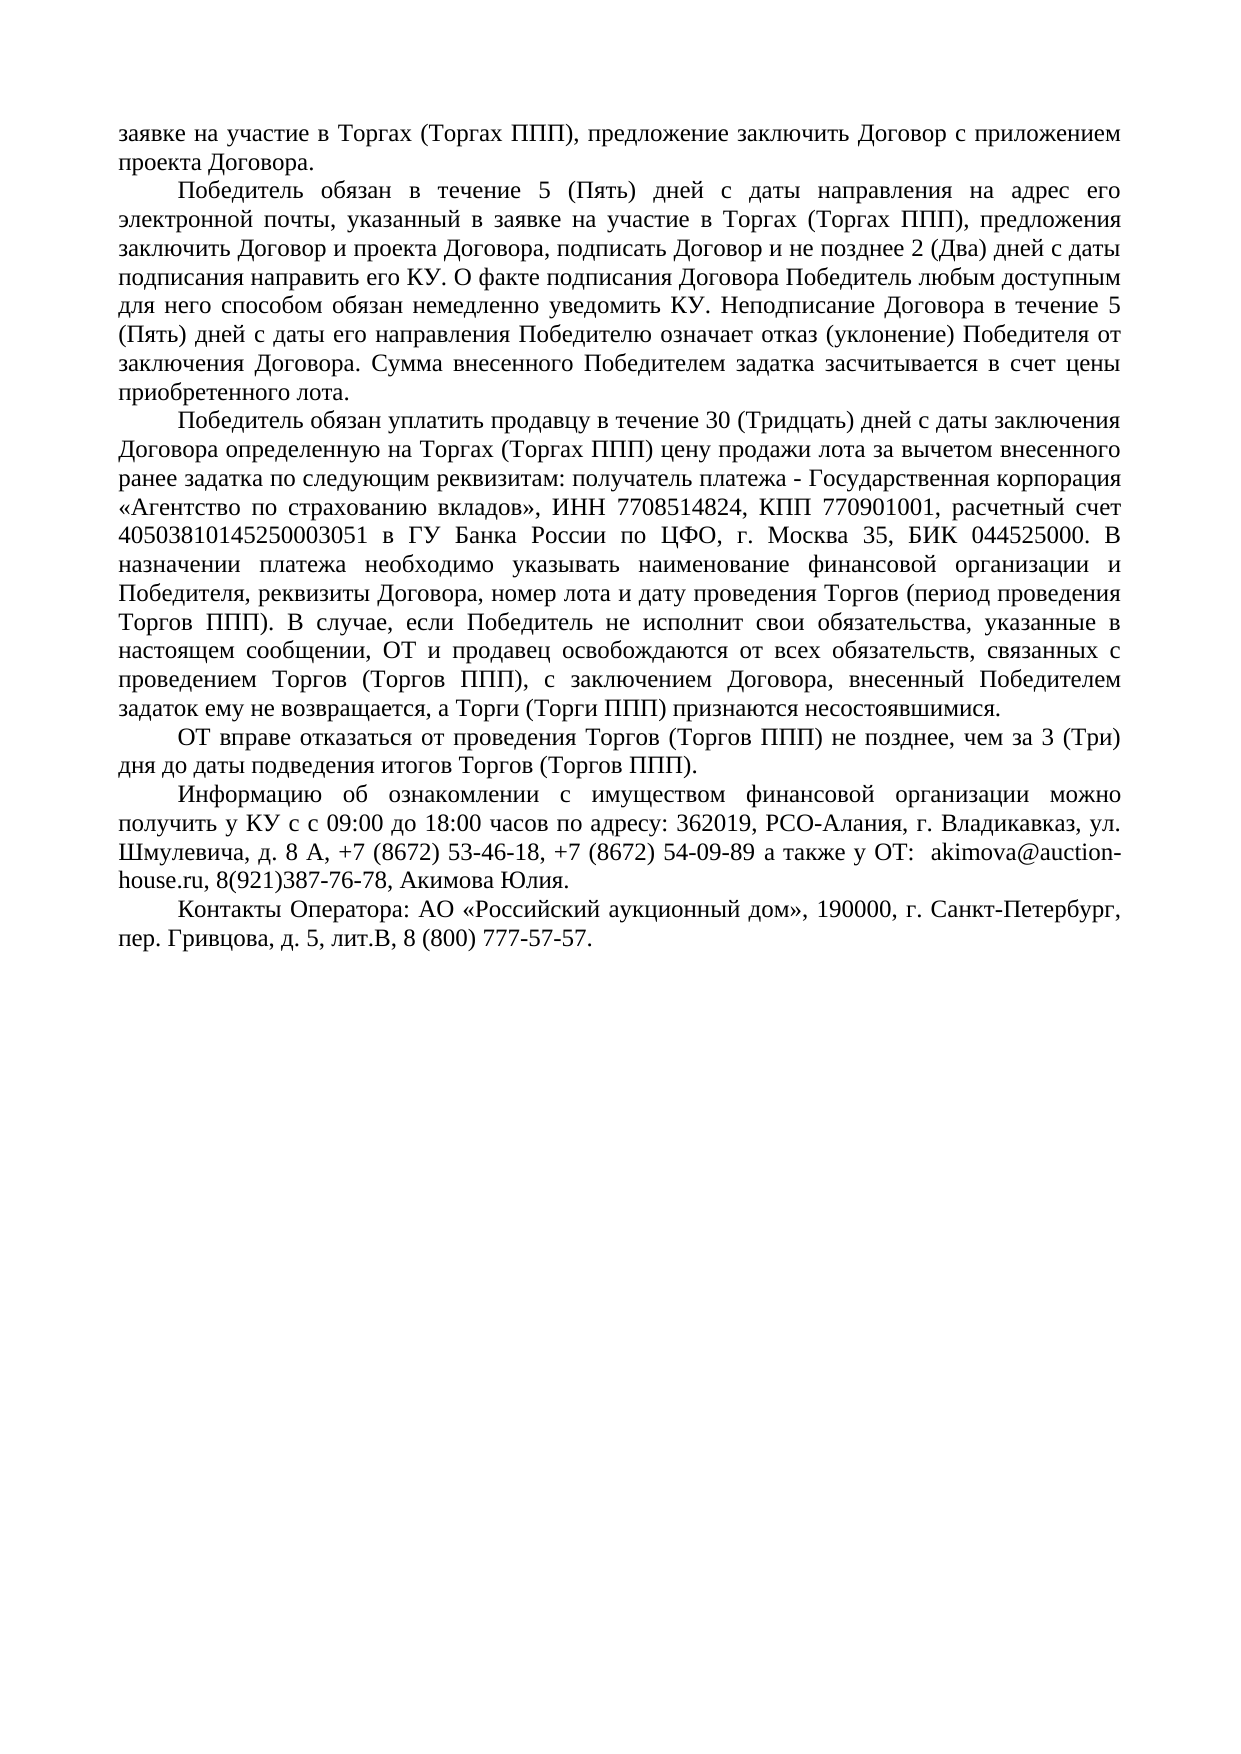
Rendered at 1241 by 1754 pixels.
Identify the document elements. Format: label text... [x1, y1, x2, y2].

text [118, 118, 1122, 176]
text Информацию об ознакомлении с имуществом финансовой организации можно получить у КУ с с 09:00 до 18:00 часов по адресу: 362019, РСО-Алания, г. Владикавказ, ул. Шмулевича, д. 8 А, +7 (8672) 53-46-18, +7 (8672) 54-09-89 а также у ОТ: akimova@auction-house.ru, 8(921)387-76-78, Акимова Юлия. [118, 779, 1122, 837]
text ОТ вправе отказаться от проведения Торгов (Торгов ППП) не позднее, чем за 3 (Три) дня до даты подведения итогов Торгов (Торгов ППП). [118, 722, 1122, 779]
text Победитель обязан в течение 5 (Пять) дней с даты направления на адрес его электронной почты, указанный в заявке на участие в Торгах (Торгах ППП), предложения заключить Договор и проекта Договора, подписать Договор и не позднее 2 (Два) дней с даты подписания направить его КУ. О факте подписания Договора Победитель любым доступным для него способом обязан немедленно уведомить КУ. Неподписание Договора в течение 5 (Пять) дней с даты его направления Победителю означает отказ (уклонение) Победителя от заключения Договора. Сумма внесенного Победителем задатка засчитывается в счет цены приобретенного лота. [118, 176, 1122, 406]
text Контакты Оператора: АО «Российский аукционный дом», 190000, г. Санкт-Петербург, пер. Гривцова, д. 5, лит.В, 8 (800) 777-57-57. [118, 894, 1122, 952]
text Информацию об ознакомлении с имуществом финансовой организации можно получить у КУ с с 09:00 до 18:00 часов по адресу: 362019, РСО-Алания, г. Владикавказ, ул. Шмулевича, д. 8 А, +7 (8672) 53-46-18, +7 (8672) 54-09-89 а также у ОТ: akimova@auction-house.ru, 8(921)387-76-78, Акимова Юлия. [118, 837, 1122, 894]
text Победитель обязан уплатить продавцу в течение 30 (Тридцать) дней с даты заключения Договора определенную на Торгах (Торгах ППП) цену продажи лота за вычетом внесенного ранее задатка по следующим реквизитам: получатель платежа - Государственная корпорация «Агентство по страхованию вкладов», ИНН 7708514824, КПП 770901001, расчетный счет 40503810145250003051 в ГУ Банка России по ЦФО, г. Москва 35, БИК 044525000. В назначении платежа необходимо указывать наименование финансовой организации и Победителя, реквизиты Договора, номер лота и дату проведения Торгов (период проведения Торгов ППП). В случае, если Победитель не исполнит свои обязательства, указанные в настоящем сообщении, ОТ и продавец освобождаются от всех обязательств, связанных с проведением Торгов (Торгов ППП), с заключением Договора, внесенный Победителем задаток ему не возвращается, а Торги (Торги ППП) признаются несостоявшимися. [118, 406, 1122, 722]
